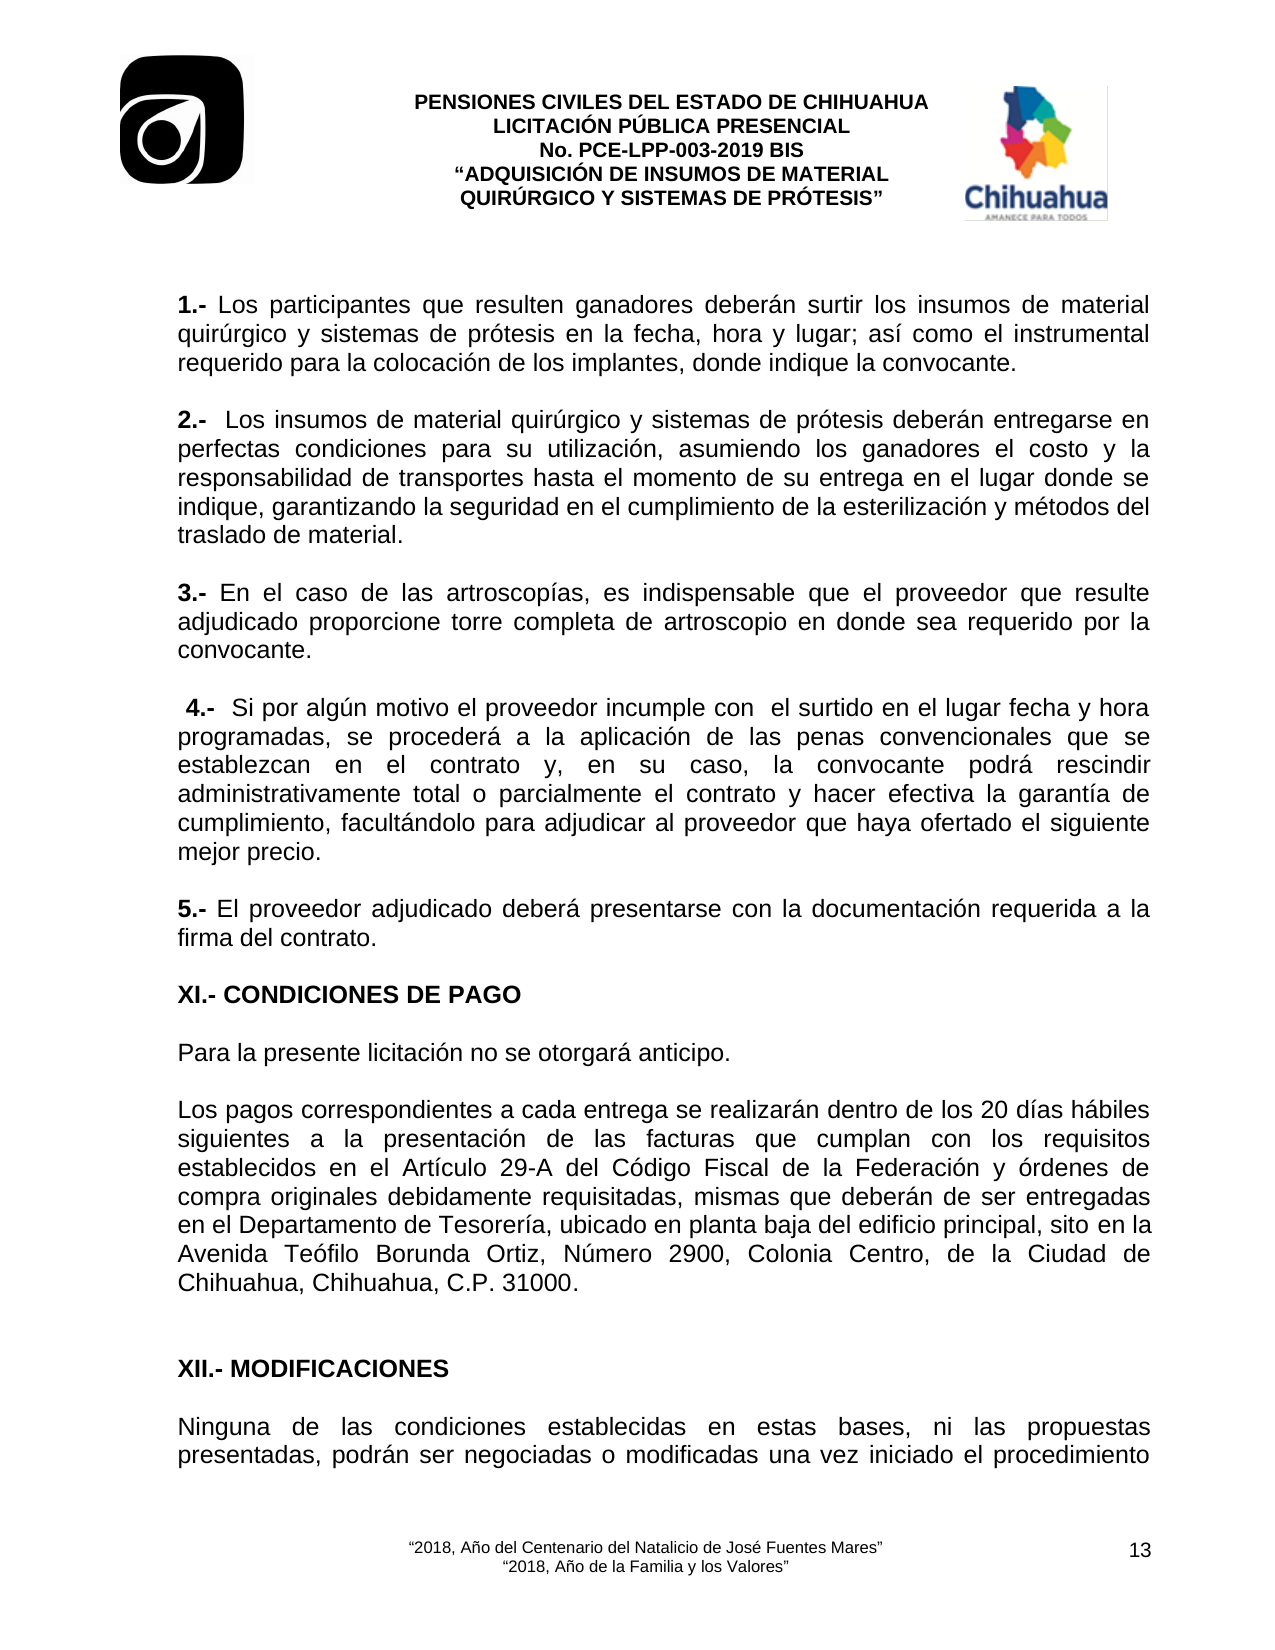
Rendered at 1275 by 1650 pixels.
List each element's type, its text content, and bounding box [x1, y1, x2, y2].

picture [120, 55, 255, 184]
text 5.- El proveedor adjudicado deberá presentarse con la documentación requerida a la firma del contrato. [177, 894, 1152, 952]
text Los pagos correspondientes a cada entrega se realizarán dentro de los 20 días hábiles siguientes a la presentación de las facturas que cumplan con los requisitos establecidos en el Artículo 29-A del Código Fiscal de la Federación y órdenes de compra originales debidamente requisitadas, mismas que deberán de ser entregadas en el Departamento de Tesorería, ubicado en planta baja del edificio principal, sito en la Avenida Teófilo Borunda Ortiz, Número 2900, Colonia Centro, de la Ciudad de Chihuahua, Chihuahua, C.P. 31000. [177, 1095, 1152, 1297]
text XII.- MODIFICACIONES [177, 1354, 1152, 1383]
text 2.- Los insumos de material quirúrgico y sistemas de prótesis deberán entregarse en perfectas condiciones para su utilización, asumiendo los ganadores el costo y la responsabilidad de transportes hasta el momento de su entrega en el lugar donde se indique, garantizando la seguridad en el cumplimiento de la esterilización y métodos del traslado de material. [177, 405, 1152, 549]
text 1.- Los participantes que resulten ganadores deberán surtir los insumos de material quirúrgico y sistemas de prótesis en la fecha, hora y lugar; así como el instrumental requerido para la colocación de los implantes, donde indique la convocante. [177, 290, 1152, 377]
text Para la presente licitación no se otorgará anticipo. [177, 1038, 1152, 1067]
picture [965, 86, 1111, 224]
text 3.- En el caso de las artroscopías, es indispensable que el proveedor que resulte adjudicado proporcione torre completa de artroscopio en donde sea requerido por la convocante. [177, 578, 1152, 664]
text XI.- CONDICIONES DE PAGO [177, 980, 1152, 1009]
text 4.- Si por algún motivo el proveedor incumple con el surtido en el lugar fecha y hora programadas, se procederá a la aplicación de las penas convencionales que se establezcan en el contrato y, en su caso, la convocante podrá rescindir administrativamente total o parcialmente el contrato y hacer efectiva la garantía de cumplimiento, facultándolo para adjudicar al proveedor que haya ofertado el siguiente mejor precio. [177, 693, 1152, 865]
